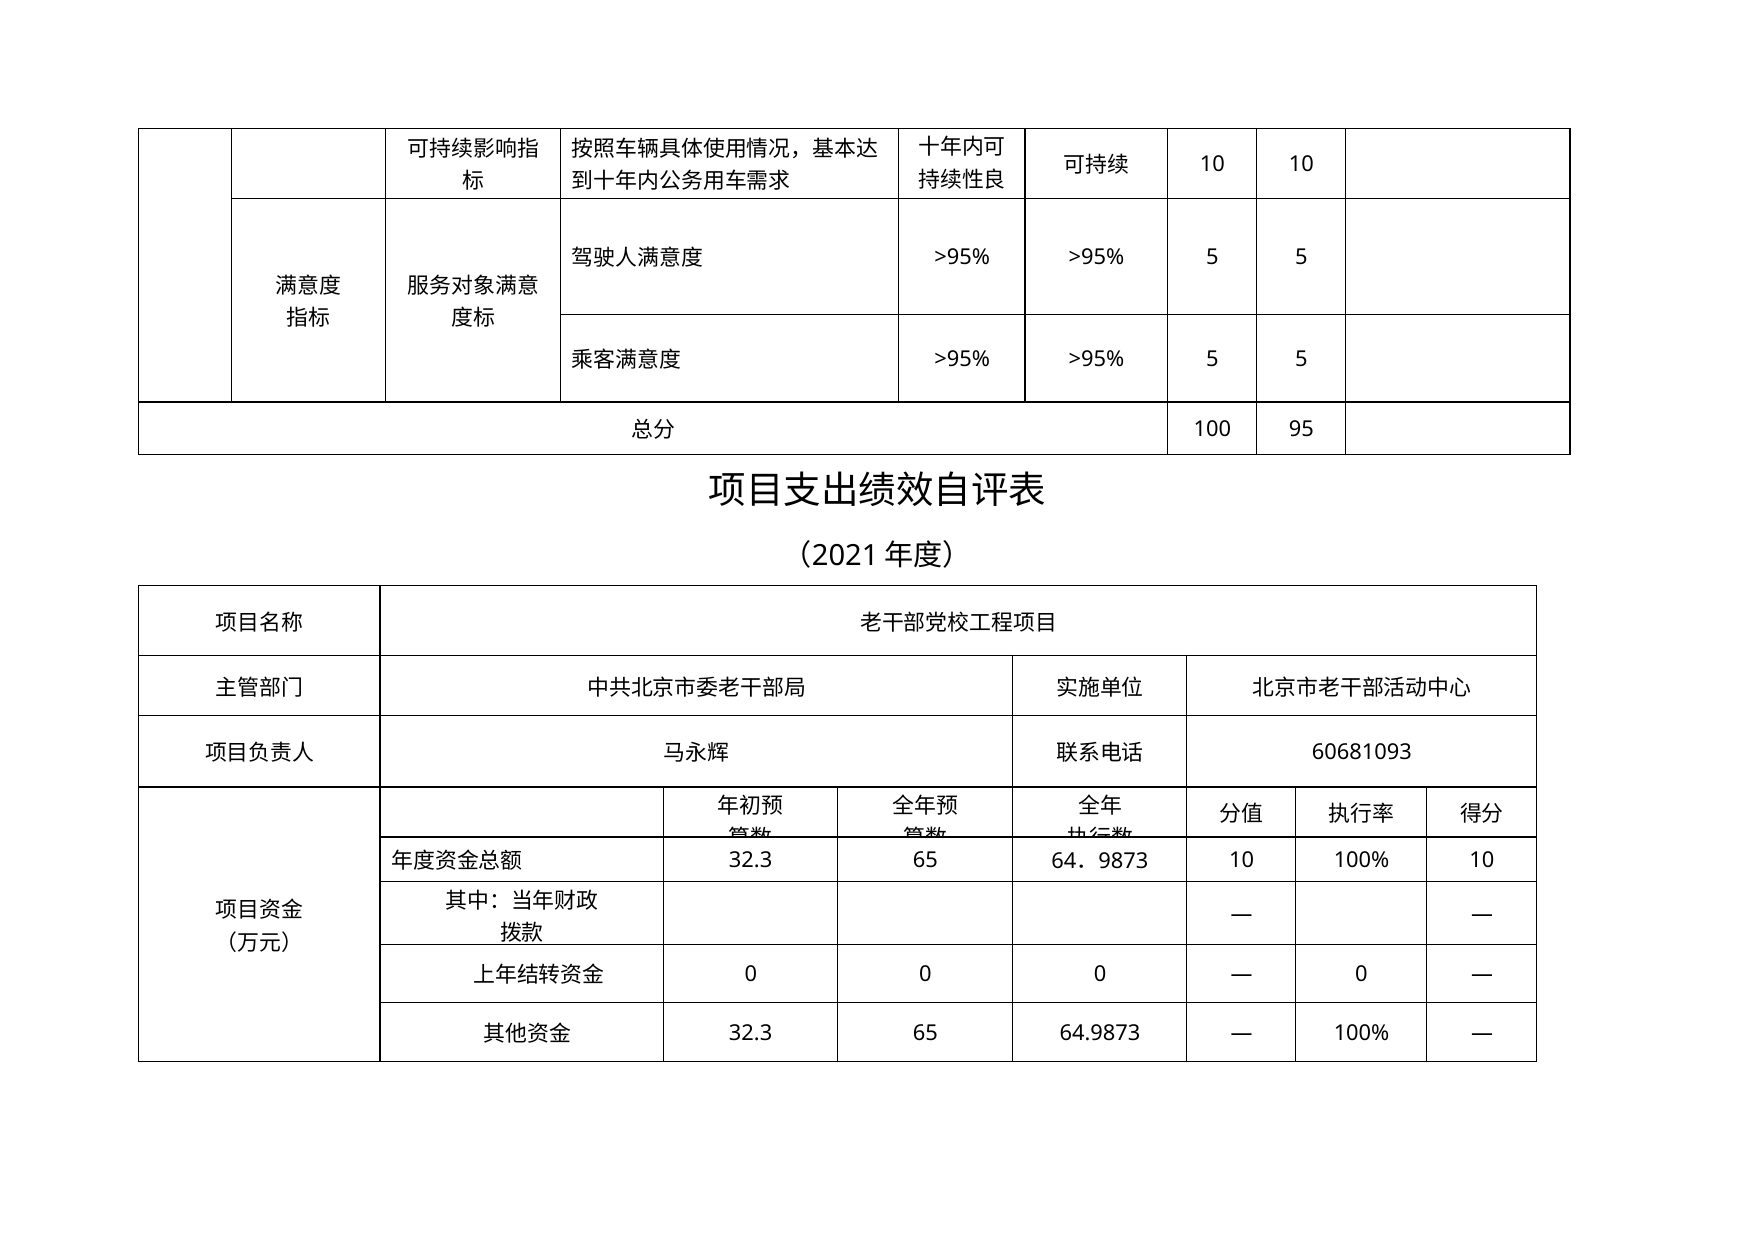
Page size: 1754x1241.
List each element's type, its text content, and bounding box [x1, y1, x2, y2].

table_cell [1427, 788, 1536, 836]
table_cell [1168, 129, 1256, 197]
text （2021年度） [150, 520, 1604, 585]
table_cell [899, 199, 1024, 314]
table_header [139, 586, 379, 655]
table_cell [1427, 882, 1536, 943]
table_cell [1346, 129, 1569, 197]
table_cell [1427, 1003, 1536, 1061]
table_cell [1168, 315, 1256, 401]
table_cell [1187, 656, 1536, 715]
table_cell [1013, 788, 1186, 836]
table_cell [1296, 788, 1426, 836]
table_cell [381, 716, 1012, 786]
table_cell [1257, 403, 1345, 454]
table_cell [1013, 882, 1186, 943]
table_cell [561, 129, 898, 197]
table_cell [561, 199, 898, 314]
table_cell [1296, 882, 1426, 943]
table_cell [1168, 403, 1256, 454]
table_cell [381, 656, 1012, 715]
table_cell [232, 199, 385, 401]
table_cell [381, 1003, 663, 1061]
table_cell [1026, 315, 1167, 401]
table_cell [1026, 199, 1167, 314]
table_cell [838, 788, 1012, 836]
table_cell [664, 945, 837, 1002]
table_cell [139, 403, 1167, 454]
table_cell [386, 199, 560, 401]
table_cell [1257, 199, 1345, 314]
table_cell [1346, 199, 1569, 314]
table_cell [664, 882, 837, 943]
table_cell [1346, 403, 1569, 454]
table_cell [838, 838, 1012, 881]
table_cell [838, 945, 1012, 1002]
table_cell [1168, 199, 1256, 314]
text 项目支出绩效自评表 [150, 455, 1604, 520]
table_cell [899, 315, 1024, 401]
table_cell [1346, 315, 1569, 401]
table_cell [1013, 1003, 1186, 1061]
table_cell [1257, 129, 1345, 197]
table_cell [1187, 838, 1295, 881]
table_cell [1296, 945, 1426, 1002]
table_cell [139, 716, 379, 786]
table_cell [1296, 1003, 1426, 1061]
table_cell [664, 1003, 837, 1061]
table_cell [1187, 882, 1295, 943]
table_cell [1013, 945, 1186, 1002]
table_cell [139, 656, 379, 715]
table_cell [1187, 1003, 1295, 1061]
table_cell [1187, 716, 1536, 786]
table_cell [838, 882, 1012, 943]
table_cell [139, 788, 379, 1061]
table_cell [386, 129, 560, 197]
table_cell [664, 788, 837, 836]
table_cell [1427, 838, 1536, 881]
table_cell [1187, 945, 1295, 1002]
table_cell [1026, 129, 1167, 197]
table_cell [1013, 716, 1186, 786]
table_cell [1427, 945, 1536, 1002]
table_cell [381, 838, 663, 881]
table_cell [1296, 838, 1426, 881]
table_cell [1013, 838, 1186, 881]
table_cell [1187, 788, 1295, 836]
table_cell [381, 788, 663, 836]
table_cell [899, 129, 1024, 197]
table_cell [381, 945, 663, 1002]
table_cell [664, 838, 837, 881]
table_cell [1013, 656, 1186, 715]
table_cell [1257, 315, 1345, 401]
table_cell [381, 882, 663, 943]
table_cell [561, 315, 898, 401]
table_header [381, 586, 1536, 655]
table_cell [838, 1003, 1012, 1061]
